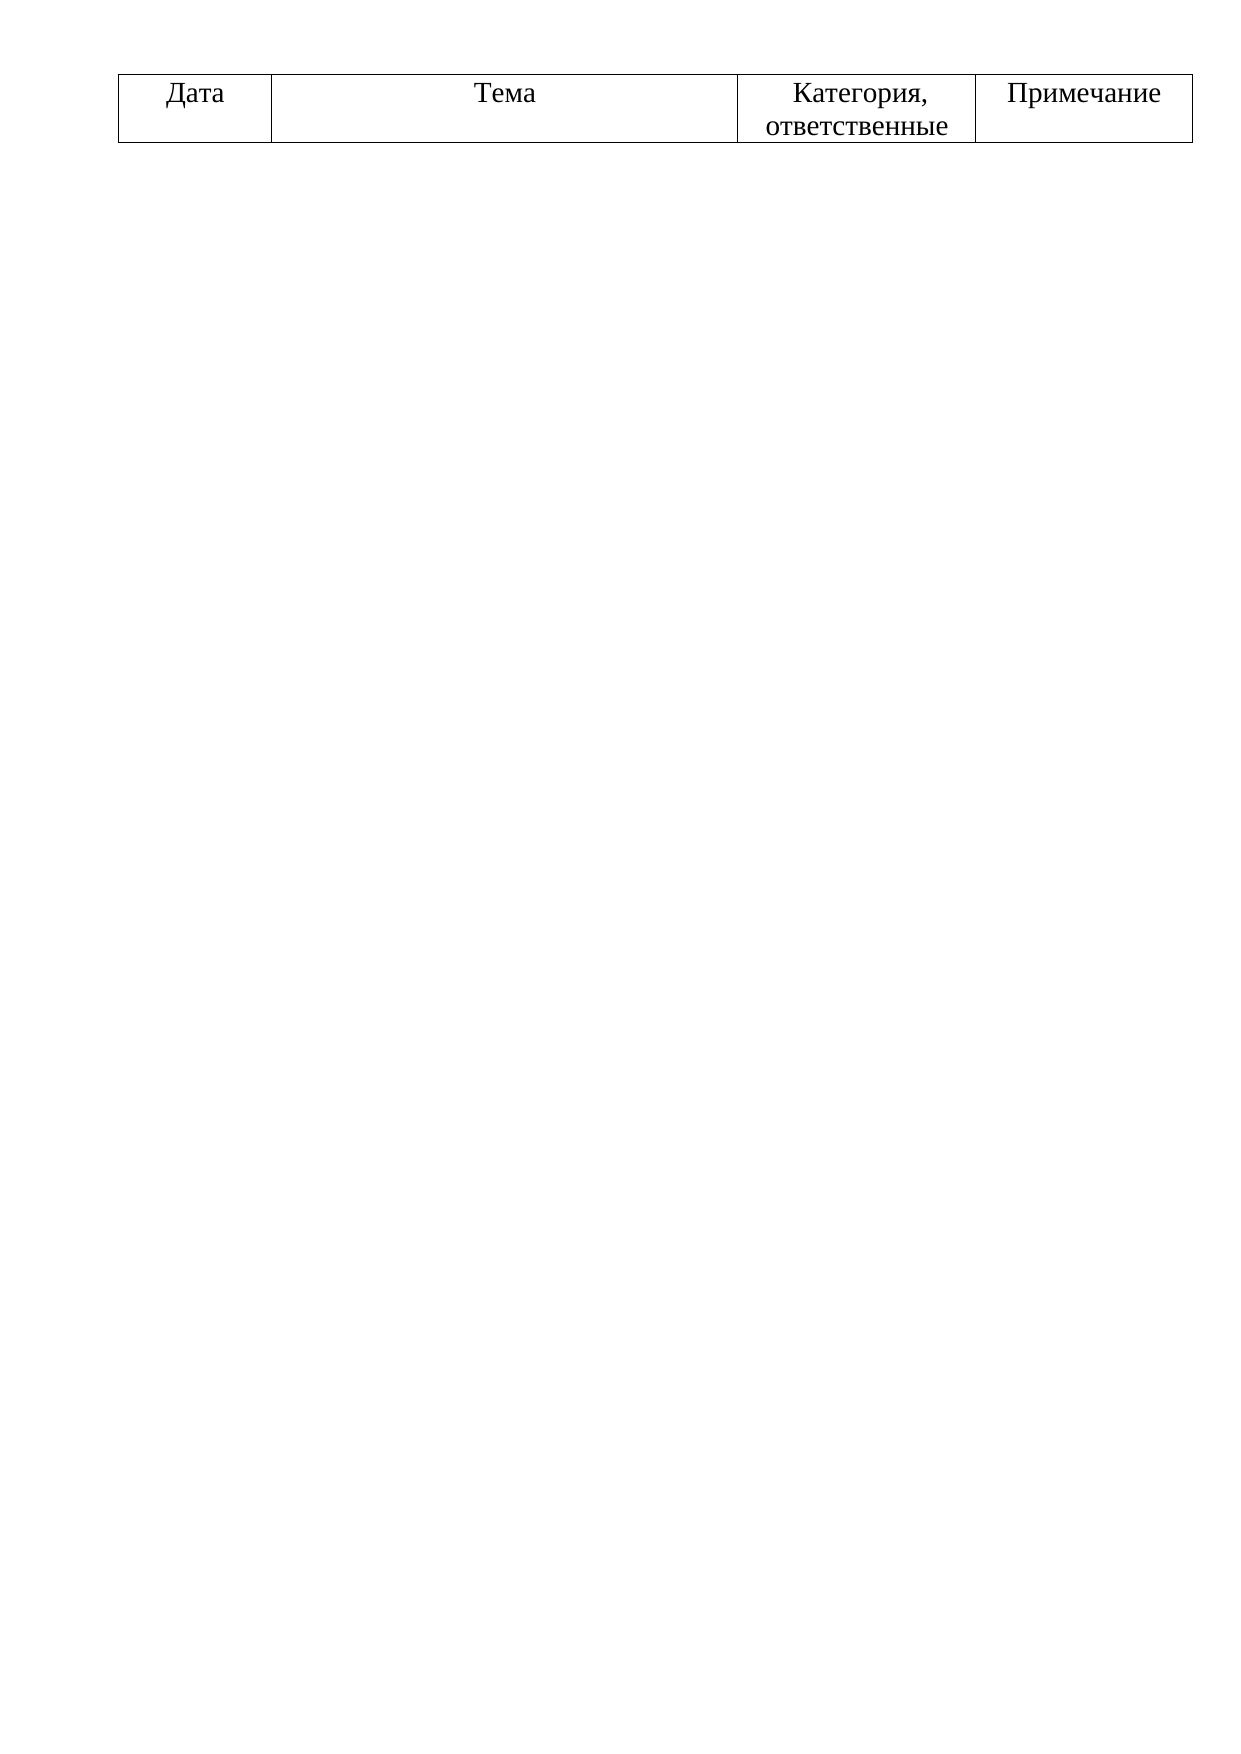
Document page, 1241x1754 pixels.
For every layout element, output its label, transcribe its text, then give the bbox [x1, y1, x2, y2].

table_header Дата [119, 75, 271, 142]
table_header Тема [272, 75, 737, 142]
table_header Категория, ответственные [738, 75, 975, 142]
table_header Примечание [976, 75, 1192, 142]
